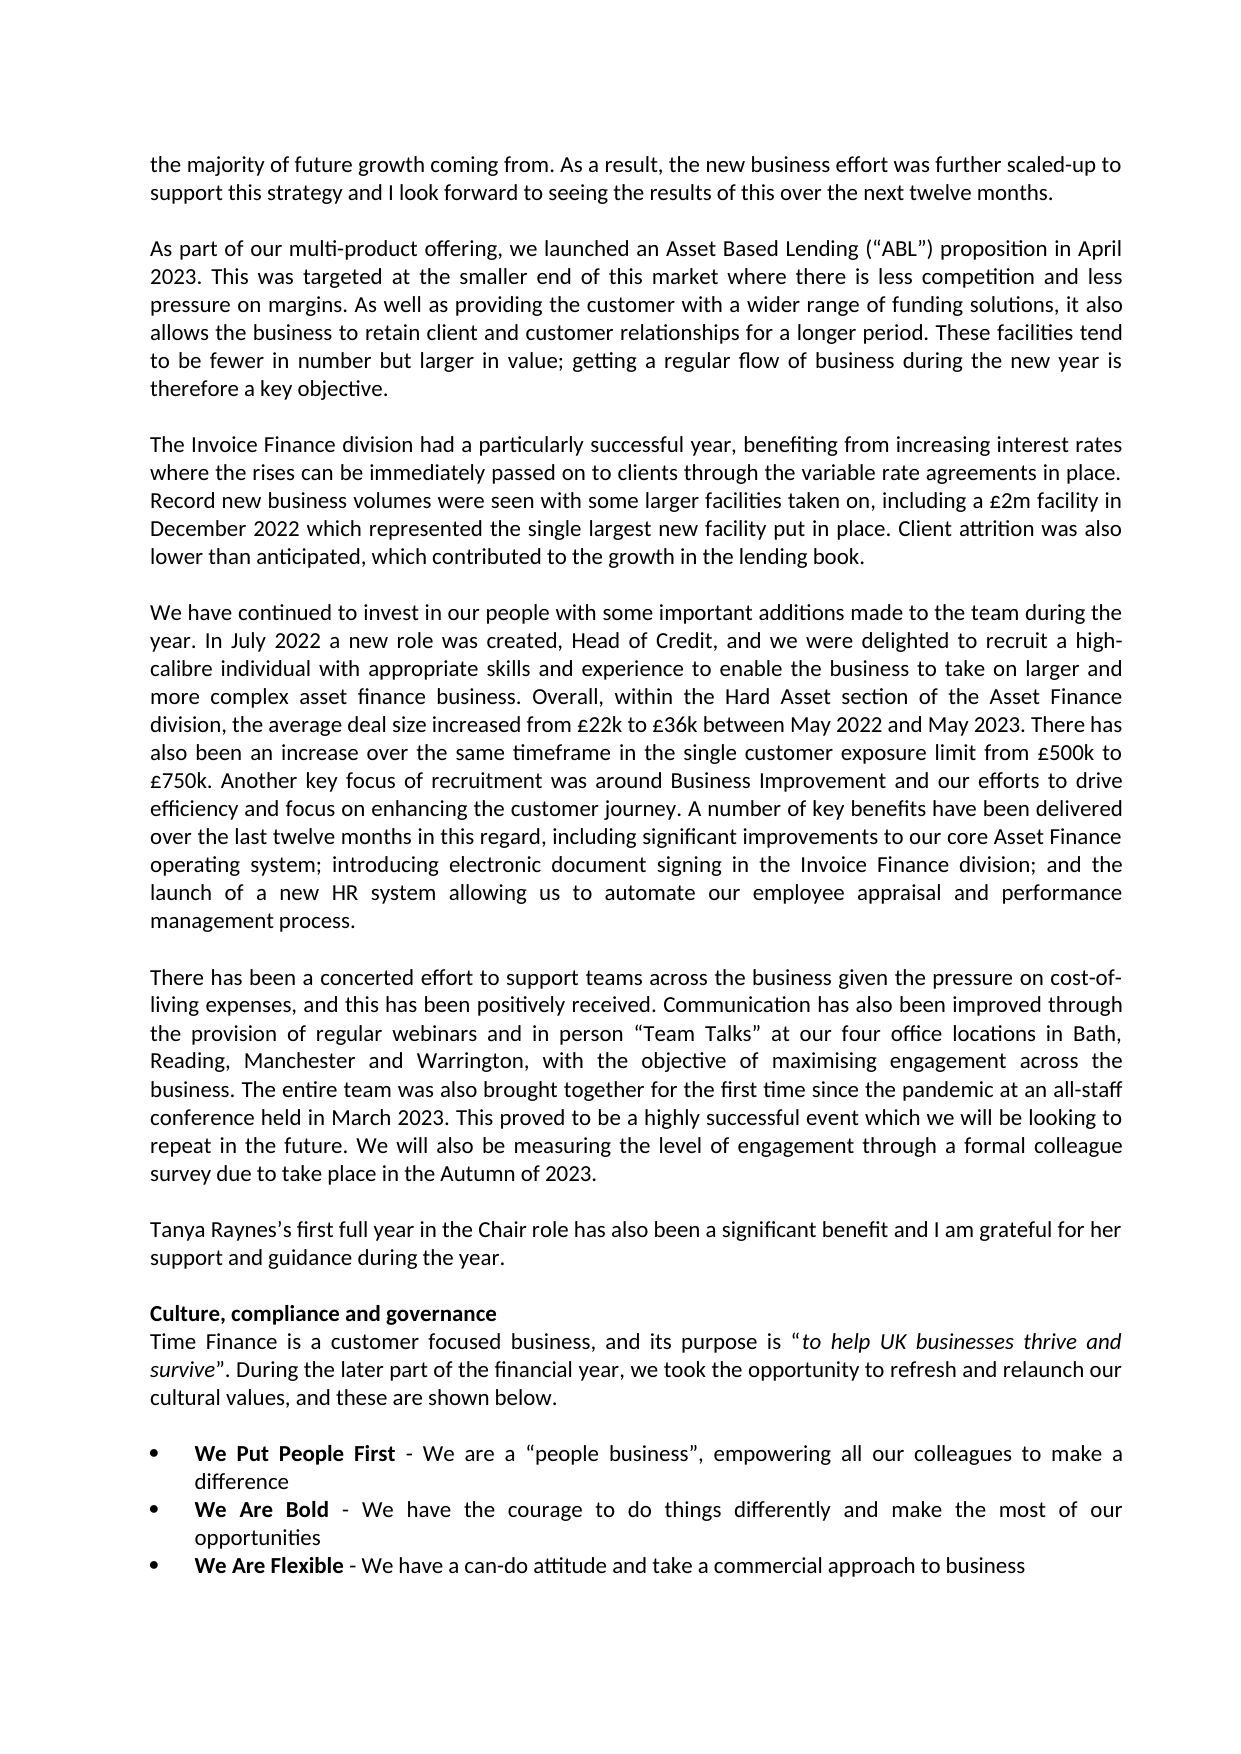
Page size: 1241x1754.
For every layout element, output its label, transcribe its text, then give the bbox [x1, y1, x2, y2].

text Culture, compliance and governance [150, 1299, 1124, 1327]
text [150, 150, 1124, 206]
text As part of our multi-product offering, we launched an Asset Based Lending (“ABL”) proposition in April 2023. This was targeted at the smaller end of this market where there is less competition and less pressure on margins. As well as providing the customer with a wider range of funding solutions, it also allows the business to retain client and customer relationships for a longer period. These facilities tend to be fewer in number but larger in value; getting a regular flow of business during the new year is therefore a key objective. [150, 234, 1124, 402]
text Time Finance is a customer focused business, and its purpose is “to help UK businesses thrive and survive”. During the later part of the financial year, we took the opportunity to refresh and relaunch our cultural values, and these are shown below. [150, 1327, 1124, 1411]
text Tanya Raynes’s first full year in the Chair role has also been a significant benefit and I am grateful for her support and guidance during the year. [150, 1215, 1124, 1271]
list We Are Flexible - We have a can-do attitude and take a commercial approach to business [150, 1551, 1124, 1579]
text The Invoice Finance division had a particularly successful year, benefiting from increasing interest rates where the rises can be immediately passed on to clients through the variable rate agreements in place. Record new business volumes were seen with some larger facilities taken on, including a £2m facility in December 2022 which represented the single largest new facility put in place. Client attrition was also lower than anticipated, which contributed to the growth in the lending book. [150, 430, 1124, 570]
list We Put People First - We are a “people business”, empowering all our colleagues to make a difference [150, 1439, 1124, 1495]
text There has been a concerted effort to support teams across the business given the pressure on cost-of-living expenses, and this has been positively received. Communication has also been improved through the provision of regular webinars and in person “Team Talks” at our four office locations in Bath, Reading, Manchester and Warrington, with the objective of maximising engagement across the business. The entire team was also brought together for the first time since the pandemic at an all-staff conference held in March 2023. This proved to be a highly successful event which we will be looking to repeat in the future. We will also be measuring the level of engagement through a formal colleague survey due to take place in the Autumn of 2023. [150, 963, 1124, 1187]
text We have continued to invest in our people with some important additions made to the team during the year. In July 2022 a new role was created, Head of Credit, and we were delighted to recruit a high-calibre individual with appropriate skills and experience to enable the business to take on larger and more complex asset finance business. Overall, within the Hard Asset section of the Asset Finance division, the average deal size increased from £22k to £36k between May 2022 and May 2023. There has also been an increase over the same timeframe in the single customer exposure limit from £500k to £750k. Another key focus of recruitment was around Business Improvement and our efforts to drive efficiency and focus on enhancing the customer journey. A number of key benefits have been delivered over the last twelve months in this regard, including significant improvements to our core Asset Finance operating system; introducing electronic document signing in the Invoice Finance division; and the launch of a new HR system allowing us to automate our employee appraisal and performance management process. [150, 598, 1124, 934]
list We Are Bold - We have the courage to do things differently and make the most of our opportunities [150, 1495, 1124, 1551]
